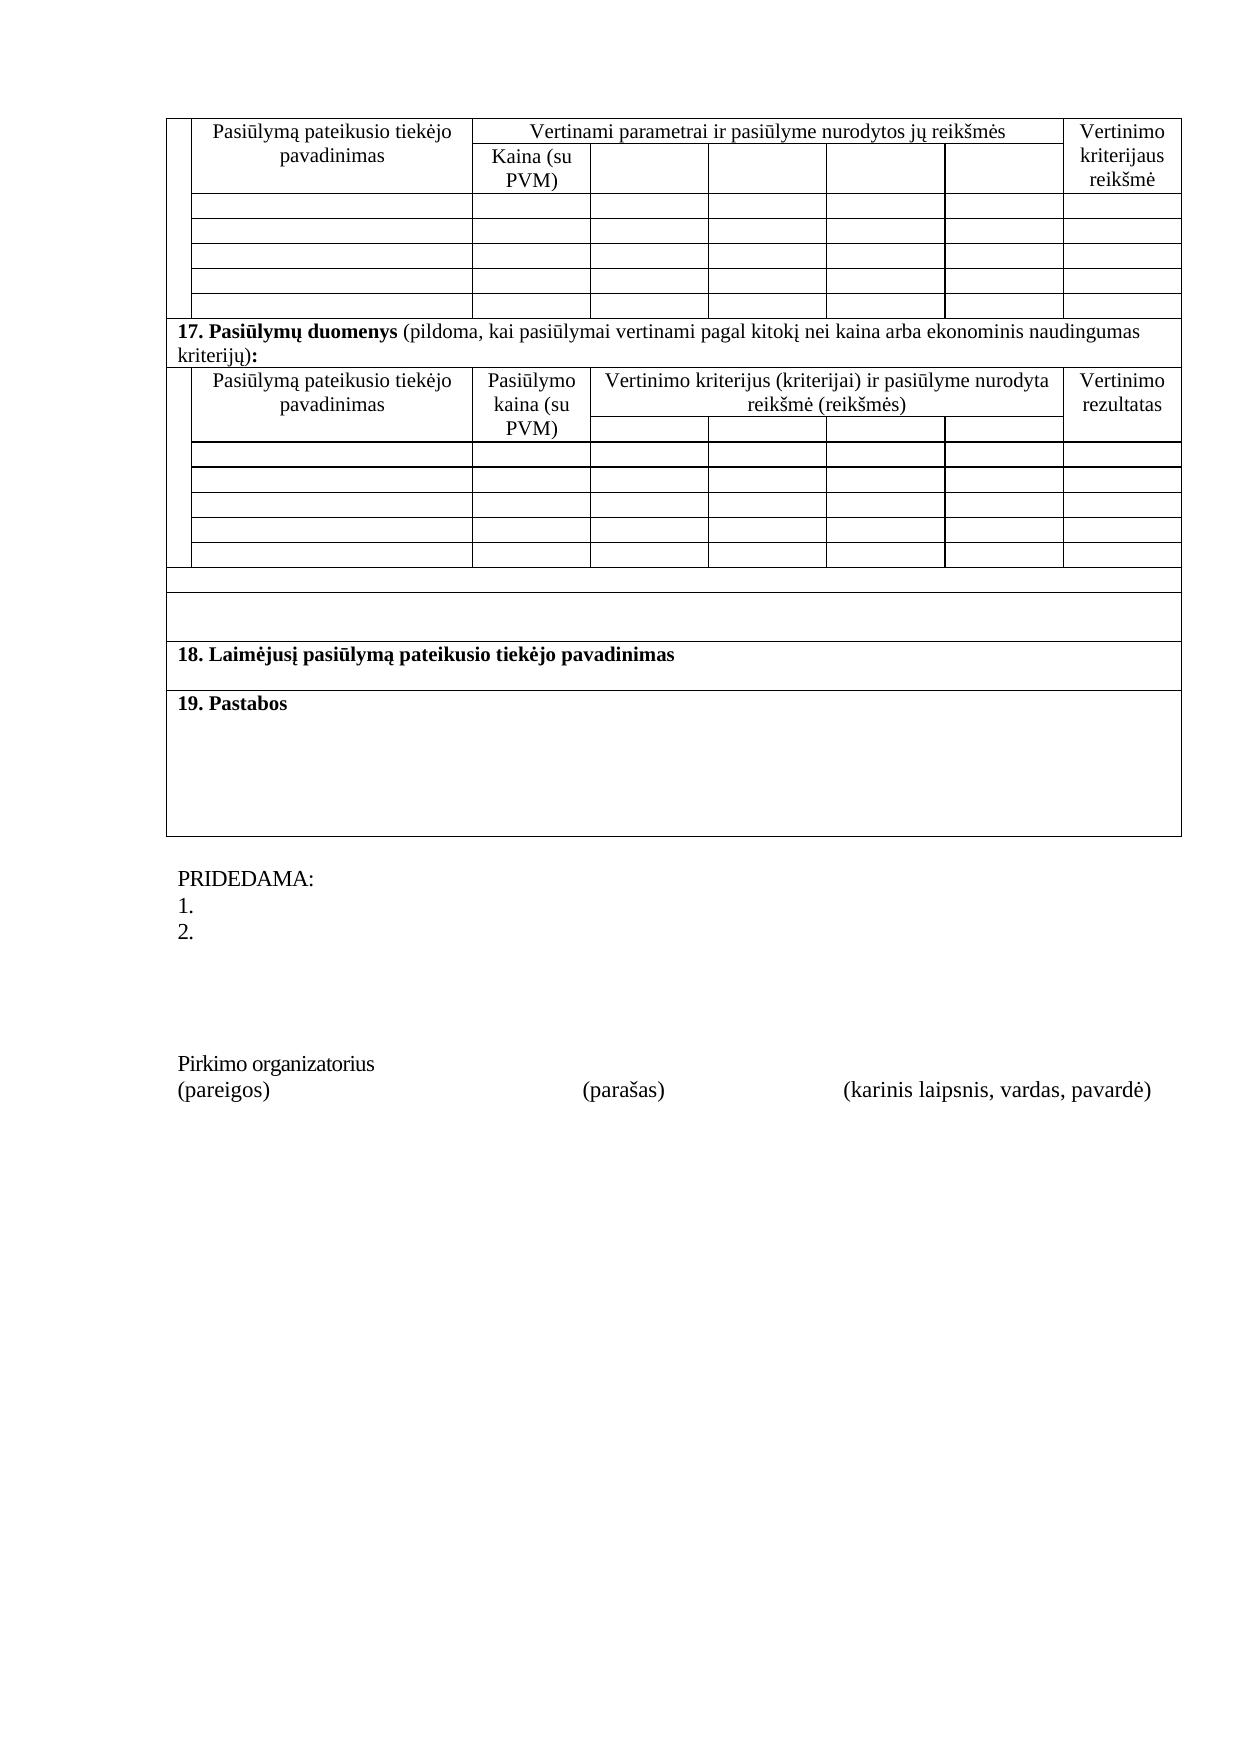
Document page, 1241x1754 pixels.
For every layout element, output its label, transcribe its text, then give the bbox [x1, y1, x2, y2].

table_cell [946, 493, 1063, 517]
table_cell [946, 269, 1063, 293]
text Pirkimo organizatorius [177, 1050, 1181, 1076]
table_cell [591, 543, 708, 567]
table_cell [591, 417, 708, 441]
table_cell [827, 244, 944, 268]
table_cell [473, 493, 590, 517]
table_cell [192, 493, 472, 517]
table_cell [946, 443, 1063, 466]
table_cell [709, 194, 826, 217]
table_cell [167, 368, 191, 567]
table_cell Pasiūlymą pateikusio tiekėjo pavadinimas [192, 119, 472, 192]
table_cell [946, 244, 1063, 268]
table_cell [946, 543, 1063, 567]
table_cell [591, 144, 708, 192]
table_cell Pasiūlymo kaina (su PVM) [473, 368, 590, 441]
table_cell 18. Laimėjusį pasiūlymą pateikusio tiekėjo pavadinimas [167, 642, 1181, 690]
table_cell [192, 518, 472, 542]
text 1. [177, 892, 1181, 918]
table_cell [946, 144, 1063, 192]
table_cell [827, 518, 944, 542]
table_cell [473, 244, 590, 268]
table_cell [192, 468, 472, 492]
table_cell [946, 219, 1063, 243]
table_cell [827, 468, 944, 492]
table_cell [946, 468, 1063, 492]
table_cell [167, 593, 1181, 641]
text (pareigos) (parašas) (karinis laipsnis, vardas, pavardė) [177, 1076, 1181, 1103]
table_cell [827, 417, 944, 441]
table_cell [1064, 269, 1181, 293]
table_cell [473, 194, 590, 217]
table_cell [473, 543, 590, 567]
table_cell [946, 417, 1063, 441]
table_cell [591, 244, 708, 268]
table_cell [1064, 244, 1181, 268]
table_cell [192, 294, 472, 318]
table_cell [709, 518, 826, 542]
table_cell Pasiūlymą pateikusio tiekėjo pavadinimas [192, 368, 472, 441]
table_cell [591, 468, 708, 492]
table_cell [827, 194, 944, 217]
table_cell [709, 493, 826, 517]
table_cell [709, 219, 826, 243]
table_cell [709, 144, 826, 192]
table_cell Kaina (su PVM) [473, 144, 590, 192]
table_cell [167, 568, 1181, 592]
table_cell [591, 518, 708, 542]
table_cell [1064, 294, 1181, 318]
table_cell [827, 269, 944, 293]
table_cell [473, 443, 590, 466]
table_cell [591, 443, 708, 466]
table_cell [1064, 493, 1181, 517]
table_cell [473, 468, 590, 492]
table_cell [192, 244, 472, 268]
table_cell [1064, 518, 1181, 542]
table_cell [591, 219, 708, 243]
table_cell [192, 443, 472, 466]
table_cell [946, 294, 1063, 318]
table_cell [473, 269, 590, 293]
table_cell [473, 294, 590, 318]
table_cell [1064, 443, 1181, 466]
table_cell [827, 493, 944, 517]
text PRIDEDAMA: [177, 866, 1181, 892]
table_cell [192, 269, 472, 293]
table_cell [709, 443, 826, 466]
table_cell [827, 443, 944, 466]
table_cell [827, 294, 944, 318]
text 2. [177, 918, 1181, 944]
table_cell [827, 219, 944, 243]
table_cell [709, 543, 826, 567]
table_cell 19. Pastabos [167, 691, 1181, 836]
table_cell [591, 493, 708, 517]
table_cell [827, 144, 944, 192]
table_cell [192, 219, 472, 243]
table_cell [1064, 194, 1181, 217]
table_cell 17. Pasiūlymų duomenys (pildoma, kai pasiūlymai vertinami pagal kitokį nei kaina arba ekonominis naudingumas kriterijų): [167, 319, 1181, 367]
table_cell Vertinimo kriterijaus reikšmė [1064, 119, 1181, 192]
table_cell [192, 543, 472, 567]
table_cell [709, 269, 826, 293]
table_cell [167, 119, 191, 318]
table_cell [473, 518, 590, 542]
table_cell [709, 294, 826, 318]
table_cell [473, 219, 590, 243]
table_cell Vertinami parametrai ir pasiūlyme nurodytos jų reikšmės [473, 119, 1063, 143]
table_cell [1064, 219, 1181, 243]
table_cell [591, 294, 708, 318]
table_cell Vertinimo kriterijus (kriterijai) ir pasiūlyme nurodyta reikšmė (reikšmės) [591, 368, 1063, 416]
table_cell [827, 543, 944, 567]
table_cell [192, 194, 472, 217]
table_cell [946, 518, 1063, 542]
table_cell [709, 244, 826, 268]
table_cell [1064, 543, 1181, 567]
table_cell [591, 194, 708, 217]
table_cell [709, 468, 826, 492]
table_cell [591, 269, 708, 293]
table_cell [709, 417, 826, 441]
table_cell [1064, 468, 1181, 492]
table_cell Vertinimo rezultatas [1064, 368, 1181, 441]
table_cell [946, 194, 1063, 217]
